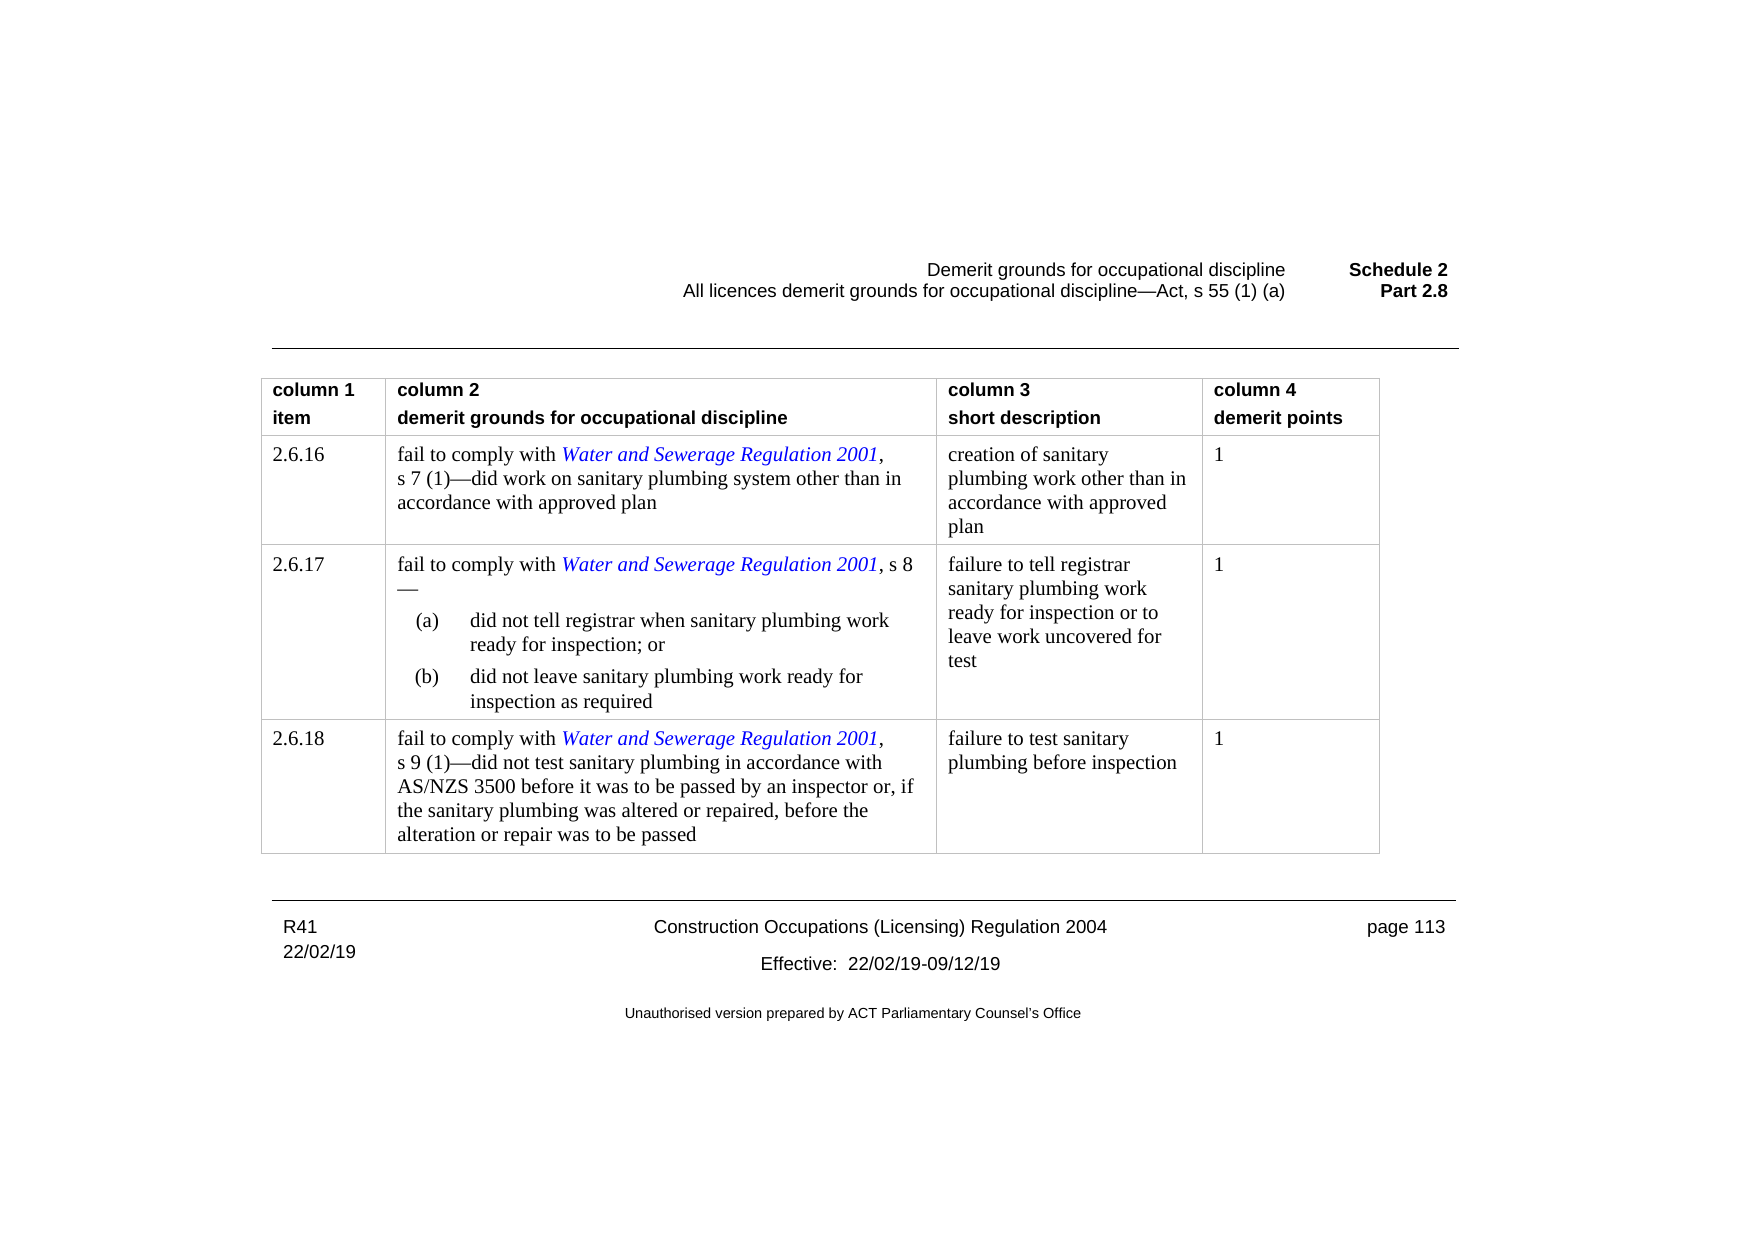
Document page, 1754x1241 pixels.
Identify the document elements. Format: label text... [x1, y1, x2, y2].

table_header column 4 demerit points [1203, 379, 1379, 434]
table_cell 2.6.17 [262, 545, 385, 719]
table_cell fail to comply with Water and Sewerage Regulation 2001, s 9 (1)—did not test sanitary plumbing in accordance with AS/NZS 3500 before it was to be passed by an inspector or, if the sanitary plumbing was altered or repaired, before the alteration or repair was to be passed [386, 720, 936, 853]
table_cell 1 [1203, 436, 1379, 544]
table_header column 1 item [262, 379, 385, 434]
table_cell 2.6.16 [262, 436, 385, 544]
table_cell creation of sanitary plumbing work other than in accordance with approved plan [937, 436, 1202, 544]
table_cell fail to comply with Water and Sewerage Regulation 2001, s 8— (a) did not tell registrar when sanitary plumbing work ready for inspection; or (b) did not leave sanitary plumbing work ready for inspection as required [386, 545, 936, 719]
table_header column 2 demerit grounds for occupational discipline [386, 379, 936, 434]
table_cell 1 [1203, 720, 1379, 853]
table_cell 1 [1203, 545, 1379, 719]
table_cell 2.6.18 [262, 720, 385, 853]
table_cell failure to test sanitary plumbing before inspection [937, 720, 1202, 853]
table_cell fail to comply with Water and Sewerage Regulation 2001, s 7 (1)—did work on sanitary plumbing system other than in accordance with approved plan [386, 436, 936, 544]
table_header column 3 short description [937, 379, 1202, 434]
table_cell failure to tell registrar sanitary plumbing work ready for inspection or to leave work uncovered for test [937, 545, 1202, 719]
